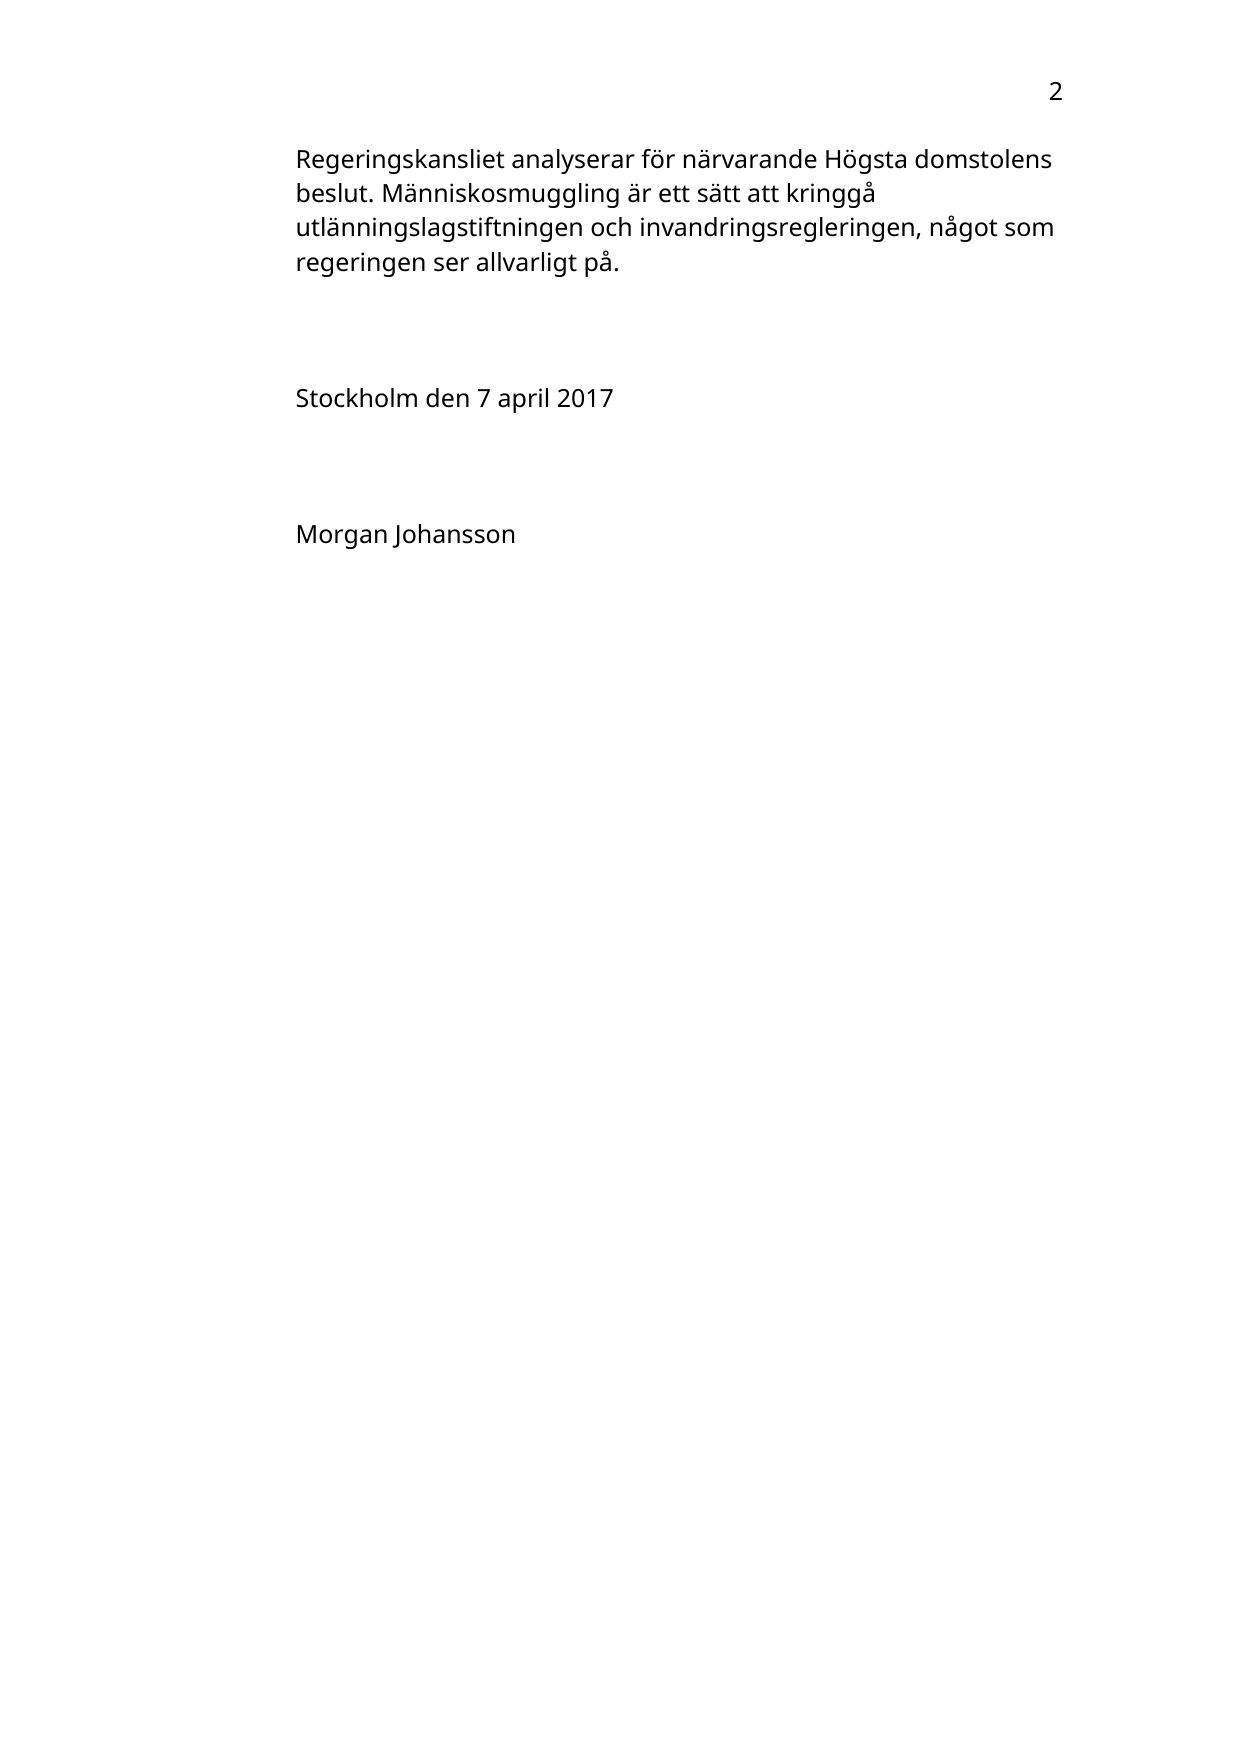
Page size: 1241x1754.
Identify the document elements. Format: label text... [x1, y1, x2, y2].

text Stockholm den 7 april 2017 [295, 380, 1063, 414]
text Regeringskansliet analyserar för närvarande Högsta domstolens beslut. Människosmuggling är ett sätt att kringgå utlänningslagstiftningen och invandringsregleringen, något som regeringen ser allvarligt på. [295, 142, 1063, 278]
text Morgan Johansson [295, 517, 1063, 551]
